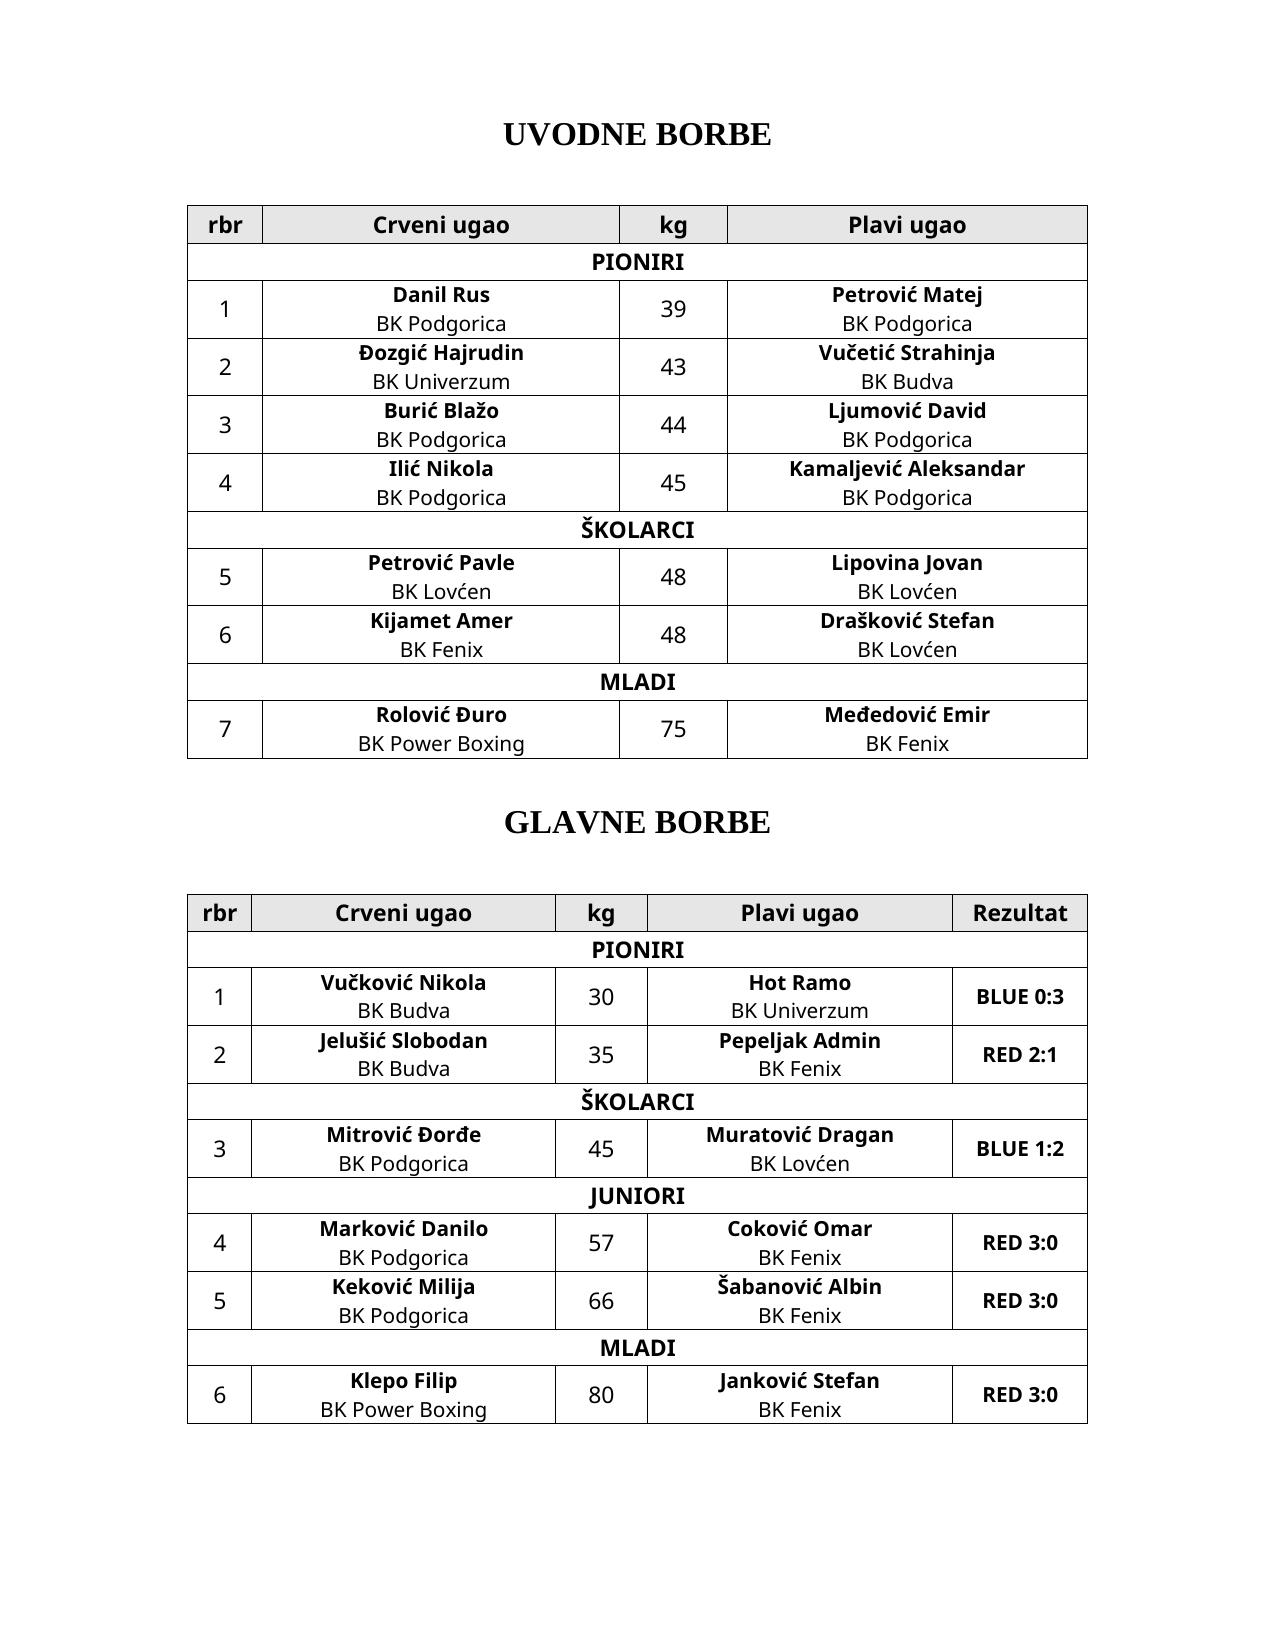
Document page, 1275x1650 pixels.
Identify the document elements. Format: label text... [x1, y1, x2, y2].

table_cell Rolović Đuro BK Power Boxing [263, 701, 619, 757]
table_cell RED 3:0 [953, 1272, 1087, 1329]
table_cell 4 [188, 454, 262, 511]
table_cell Petrović Pavle BK Lovćen [263, 549, 619, 605]
table_cell 35 [556, 1026, 647, 1083]
table_cell Hot Ramo BK Univerzum [648, 968, 952, 1025]
table_header Crveni ugao [263, 206, 619, 243]
table_cell MLADI [188, 1330, 1087, 1365]
table_cell 4 [188, 1214, 251, 1271]
table_header Plavi ugao [728, 206, 1087, 243]
table_cell 3 [188, 1120, 251, 1177]
table_cell Klepo Filip BK Power Boxing [252, 1366, 555, 1423]
table_cell 45 [556, 1120, 647, 1177]
table_cell Vučković Nikola BK Budva [252, 968, 555, 1025]
table_cell Mitrović Đorđe BK Podgorica [252, 1120, 555, 1177]
table_header rbr [188, 206, 262, 243]
table_cell 5 [188, 1272, 251, 1329]
table_cell 1 [188, 281, 262, 337]
table_cell 43 [620, 339, 727, 395]
table_cell 2 [188, 339, 262, 395]
table_cell Danil Rus BK Podgorica [263, 281, 619, 337]
table_cell Ilić Nikola BK Podgorica [263, 454, 619, 511]
table_cell Kijamet Amer BK Fenix [263, 606, 619, 663]
table_cell 5 [188, 549, 262, 605]
table_cell 75 [620, 701, 727, 757]
table_cell JUNIORI [188, 1178, 1087, 1213]
table_header kg [556, 895, 647, 931]
table_cell 44 [620, 396, 727, 453]
subtitle GLAVNE BORBE [75, 802, 1200, 841]
table_header Crveni ugao [252, 895, 555, 931]
table_header kg [620, 206, 727, 243]
table_cell 3 [188, 396, 262, 453]
table_cell BLUE 1:2 [953, 1120, 1087, 1177]
table_cell PIONIRI [188, 244, 1087, 279]
table_cell Lipovina Jovan BK Lovćen [728, 549, 1087, 605]
table_cell 30 [556, 968, 647, 1025]
table_cell Đozgić Hajrudin BK Univerzum [263, 339, 619, 395]
table_header Rezultat [953, 895, 1087, 931]
table_cell Kamaljević Aleksandar BK Podgorica [728, 454, 1087, 511]
table_cell 6 [188, 1366, 251, 1423]
table_cell BLUE 0:3 [953, 968, 1087, 1025]
table_cell Međedović Emir BK Fenix [728, 701, 1087, 757]
subtitle UVODNE BORBE [75, 114, 1200, 152]
table_cell Vučetić Strahinja BK Budva [728, 339, 1087, 395]
table_cell 57 [556, 1214, 647, 1271]
table_cell ŠKOLARCI [188, 512, 1087, 547]
table_cell Muratović Dragan BK Lovćen [648, 1120, 952, 1177]
table_cell 2 [188, 1026, 251, 1083]
table_cell 48 [620, 549, 727, 605]
table_cell Jelušić Slobodan BK Budva [252, 1026, 555, 1083]
table_header Plavi ugao [648, 895, 952, 931]
table_cell Petrović Matej BK Podgorica [728, 281, 1087, 337]
table_cell RED 2:1 [953, 1026, 1087, 1083]
table_cell 6 [188, 606, 262, 663]
table_cell Janković Stefan BK Fenix [648, 1366, 952, 1423]
table_cell 45 [620, 454, 727, 511]
table_cell 1 [188, 968, 251, 1025]
table_cell Coković Omar BK Fenix [648, 1214, 952, 1271]
table_cell Šabanović Albin BK Fenix [648, 1272, 952, 1329]
table_cell ŠKOLARCI [188, 1084, 1087, 1119]
table_cell Marković Danilo BK Podgorica [252, 1214, 555, 1271]
table_cell 7 [188, 701, 262, 757]
table_cell 80 [556, 1366, 647, 1423]
table_cell 39 [620, 281, 727, 337]
table_cell RED 3:0 [953, 1366, 1087, 1423]
table_cell Burić Blažo BK Podgorica [263, 396, 619, 453]
table_cell Pepeljak Admin BK Fenix [648, 1026, 952, 1083]
table_cell 48 [620, 606, 727, 663]
table_cell 66 [556, 1272, 647, 1329]
table_cell Drašković Stefan BK Lovćen [728, 606, 1087, 663]
table_cell Keković Milija BK Podgorica [252, 1272, 555, 1329]
table_cell PIONIRI [188, 932, 1087, 967]
table_header rbr [188, 895, 251, 931]
table_cell RED 3:0 [953, 1214, 1087, 1271]
table_cell Ljumović David BK Podgorica [728, 396, 1087, 453]
table_cell MLADI [188, 664, 1087, 699]
